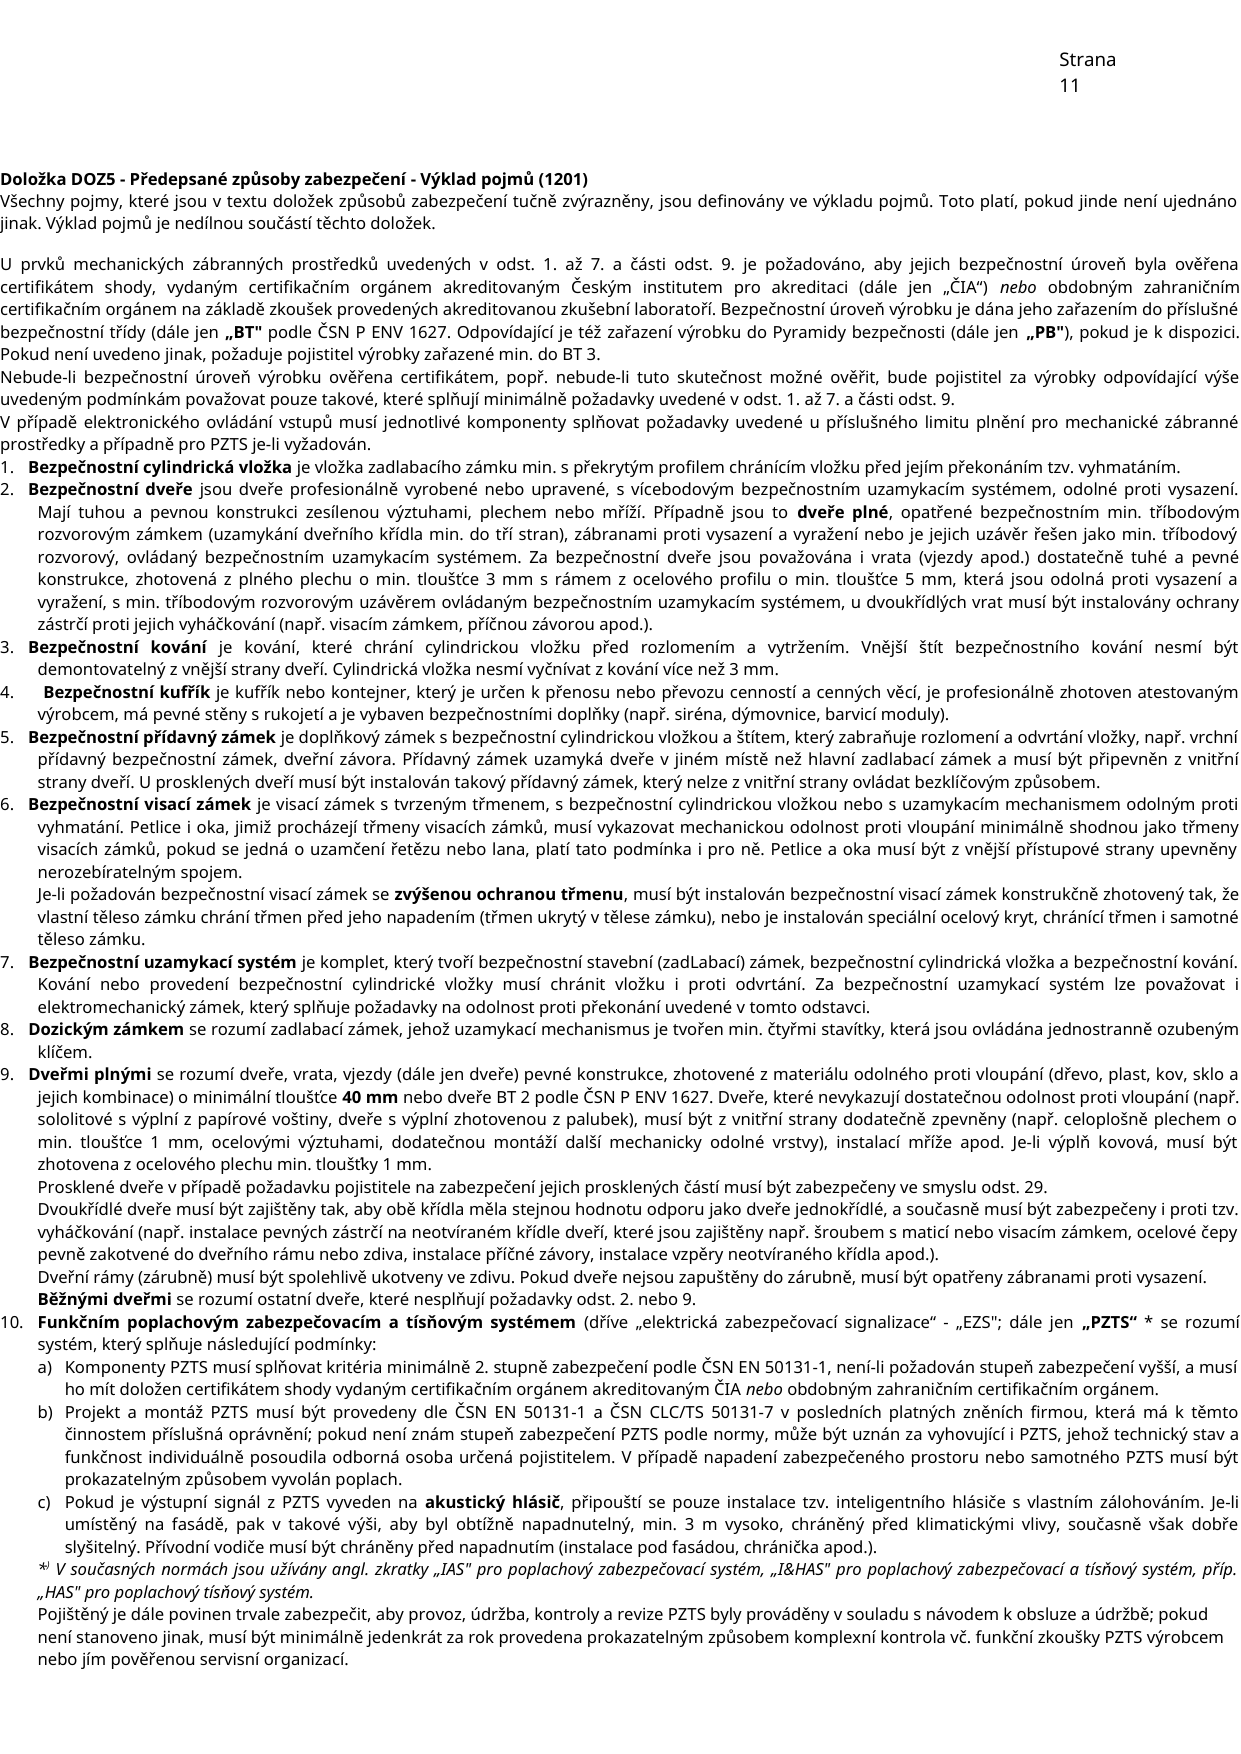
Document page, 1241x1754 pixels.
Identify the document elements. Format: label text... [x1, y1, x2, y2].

text Dveřní rámy (zárubně) musí být spolehlivě ukotveny ve zdivu. Pokud dveře nejsou zapuštěny do zárubně, musí být opatřeny zábranami proti vysazení. [37, 1265, 1240, 1288]
list Komponenty PZTS musí splňovat kritéria minimálně 2. stupně zabezpečení podle ČSN EN 50131-1, není-li požadován stupeň zabezpečení vyšší, a musí ho mít doložen certifikátem shody vydaným certifikačním orgánem akreditovaným ČIA nebo obdobným zahraničním certifikačním orgánem. [37, 1355, 1240, 1400]
text Prosklené dveře v případě požadavku pojistitele na zabezpečení jejich prosklených částí musí být zabezpečeny ve smyslu odst. 29. [37, 1175, 1240, 1198]
list Bezpečnostní visací zámek je visací zámek s tvrzeným třmenem, s bezpečnostní cylindrickou vložkou nebo s uzamykacím mechanismem odolným proti vyhmatání. Petlice i oka, jimiž procházejí třmeny visacích zámků, musí vykazovat mechanickou odolnost proti vloupání minimálně shodnou jako třmeny visacích zámků, pokud se jedná o uzamčení řetězu nebo lana, platí tato podmínka i pro ně. Petlice a oka musí být z vnější přístupové strany upevněny nerozebíratelným spojem. [0, 793, 1240, 883]
list Bezpečnostní kufřík je kufřík nebo kontejner, který je určen k přenosu nebo převozu cenností a cenných věcí, je profesionálně zhotoven atestovaným výrobcem, má pevné stěny s rukojetí a je vybaven bezpečnostními doplňky (např. siréna, dýmovnice, barvicí moduly). [0, 680, 1240, 725]
text U prvků mechanických zábranných prostředků uvedených v odst. 1. až 7. a části odst. 9. je požadováno, aby jejich bezpečnostní úroveň byla ověřena certifikátem shody, vydaným certifikačním orgánem akreditovaným Českým institutem pro akreditaci (dále jen „ČIA“) nebo obdobným zahraničním certifikačním orgánem na základě zkoušek provedených akreditovanou zkušební laboratoří. Bezpečnostní úroveň výrobku je dána jeho zařazením do příslušné bezpečnostní třídy (dále jen „BT" podle ČSN P ENV 1627. Odpovídající je též zařazení výrobku do Pyramidy bezpečnosti (dále jen „PB"), pokud je k dispozici. Pokud není uvedeno jinak, požaduje pojistitel výrobky zařazené min. do BT 3. [0, 253, 1240, 365]
list Dozickým zámkem se rozumí zadlabací zámek, jehož uzamykací mechanismus je tvořen min. čtyřmi stavítky, která jsou ovládána jednostranně ozubeným klíčem. [0, 1018, 1240, 1063]
text Pojištěný je dále povinen trvale zabezpečit, aby provoz, údržba, kontroly a revize PZTS byly prováděny v souladu s návodem k obsluze a údržbě; pokud není stanoveno jinak, musí být minimálně jedenkrát za rok provedena prokazatelným způsobem komplexní kontrola vč. funkční zkoušky PZTS výrobcem nebo jím pověřenou servisní organizací. [37, 1603, 1240, 1670]
text Dvoukřídlé dveře musí být zajištěny tak, aby obě křídla měla stejnou hodnotu odporu jako dveře jednokřídlé, a současně musí být zabezpečeny i proti tzv. vyháčkování (např. instalace pevných zástrčí na neotvíraném křídle dveří, které jsou zajištěny např. šroubem s maticí nebo visacím zámkem, ocelové čepy pevně zakotvené do dveřního rámu nebo zdiva, instalace příčné závory, instalace vzpěry neotvíraného křídla apod.). [37, 1198, 1240, 1265]
text *) V současných normách jsou užívány angl. zkratky „IAS" pro poplachový zabezpečovací systém, „I&HAS" pro poplachový zabezpečovací a tísňový systém, příp. „HAS" pro poplachový tísňový systém. [37, 1558, 1240, 1603]
list Pokud je výstupní signál z PZTS vyveden na akustický hlásič, připouští se pouze instalace tzv. inteligentního hlásiče s vlastním zálohováním. Je-li umístěný na fasádě, pak v takové výši, aby byl obtížně napadnutelný, min. 3 m vysoko, chráněný před klimatickými vlivy, současně však dobře slyšitelný. Přívodní vodiče musí být chráněny před napadnutím (instalace pod fasádou, chránička apod.). [37, 1490, 1240, 1558]
list Bezpečnostní kování je kování, které chrání cylindrickou vložku před rozlomením a vytržením. Vnější štít bezpečnostního kování nesmí být demontovatelný z vnější strany dveří. Cylindrická vložka nesmí vyčnívat z kování více než 3 mm. [0, 635, 1240, 680]
text Běžnými dveřmi se rozumí ostatní dveře, které nesplňují požadavky odst. 2. nebo 9. [37, 1288, 1240, 1310]
list Bezpečnostní cylindrická vložka je vložka zadlabacího zámku min. s překrytým profilem chránícím vložku před jejím překonáním tzv. vyhmatáním. [0, 455, 1240, 478]
text Všechny pojmy, které jsou v textu doložek způsobů zabezpečení tučně zvýrazněny, jsou definovány ve výkladu pojmů. Toto platí, pokud jinde není ujednáno jinak. Výklad pojmů je nedílnou součástí těchto doložek. [0, 189, 1240, 234]
list Bezpečnostní dveře jsou dveře profesionálně vyrobené nebo upravené, s vícebodovým bezpečnostním uzamykacím systémem, odolné proti vysazení. Mají tuhou a pevnou konstrukci zesílenou výztuhami, plechem nebo mříží. Případně jsou to dveře plné, opatřené bezpečnostním min. tříbodovým rozvorovým zámkem (uzamykání dveřního křídla min. do tří stran), zábranami proti vysazení a vyražení nebo je jejich uzávěr řešen jako min. tříbodový rozvorový, ovládaný bezpečnostním uzamykacím systémem. Za bezpečnostní dveře jsou považována i vrata (vjezdy apod.) dostatečně tuhé a pevné konstrukce, zhotovená z plného plechu o min. tloušťce 3 mm s rámem z ocelového profilu o min. tloušťce 5 mm, která jsou odolná proti vysazení a vyražení, s min. tříbodovým rozvorovým uzávěrem ovládaným bezpečnostním uzamykacím systémem, u dvoukřídlých vrat musí být instalovány ochrany zástrčí proti jejich vyháčkování (např. visacím zámkem, příčnou závorou apod.). [0, 478, 1240, 635]
text Nebude-li bezpečnostní úroveň výrobku ověřena certifikátem, popř. nebude-li tuto skutečnost možné ověřit, bude pojistitel za výrobky odpovídající výše uvedeným podmínkám považovat pouze takové, které splňují minimálně požadavky uvedené v odst. 1. až 7. a části odst. 9. [0, 365, 1240, 410]
list Funkčním poplachovým zabezpečovacím a tísňovým systémem (dříve „elektrická zabezpečovací signalizace“ - „EZS"; dále jen „PZTS“ * se rozumí systém, který splňuje následující podmínky: [0, 1310, 1240, 1355]
list Dveřmi plnými se rozumí dveře, vrata, vjezdy (dále jen dveře) pevné konstrukce, zhotovené z materiálu odolného proti vloupání (dřevo, plast, kov, sklo a jejich kombinace) o minimální tloušťce 40 mm nebo dveře BT 2 podle ČSN P ENV 1627. Dveře, které nevykazují dostatečnou odolnost proti vloupání (např. sololitové s výplní z papírové voštiny, dveře s výplní zhotovenou z palubek), musí být z vnitřní strany dodatečně zpevněny (např. celoplošně plechem o min. tloušťce 1 mm, ocelovými výztuhami, dodatečnou montáží další mechanicky odolné vrstvy), instalací mříže apod. Je-li výplň kovová, musí být zhotovena z ocelového plechu min. tloušťky 1 mm. [0, 1063, 1240, 1175]
text Doložka DOZ5 - Předepsané způsoby zabezpečení - Výklad pojmů (1201) [0, 172, 1240, 189]
list Bezpečnostní přídavný zámek je doplňkový zámek s bezpečnostní cylindrickou vložkou a štítem, který zabraňuje rozlomení a odvrtání vložky, např. vrchní přídavný bezpečnostní zámek, dveřní závora. Přídavný zámek uzamyká dveře v jiném místě než hlavní zadlabací zámek a musí být připevněn z vnitřní strany dveří. U prosklených dveří musí být instalován takový přídavný zámek, který nelze z vnitřní strany ovládat bezklíčovým způsobem. [0, 725, 1240, 793]
list Projekt a montáž PZTS musí být provedeny dle ČSN EN 50131-1 a ČSN CLC/TS 50131-7 v posledních platných zněních firmou, která má k těmto činnostem příslušná oprávnění; pokud není znám stupeň zabezpečení PZTS podle normy, může být uznán za vyhovující i PZTS, jehož technický stav a funkčnost individuálně posoudila odborná osoba určená pojistitelem. V případě napadení zabezpečeného prostoru nebo samotného PZTS musí být prokazatelným způsobem vyvolán poplach. [37, 1400, 1240, 1490]
text Je-li požadován bezpečnostní visací zámek se zvýšenou ochranou třmenu, musí být instalován bezpečnostní visací zámek konstrukčně zhotovený tak, že vlastní těleso zámku chrání třmen před jeho napadením (třmen ukrytý v tělese zámku), nebo je instalován speciální ocelový kryt, chránící třmen i samotné těleso zámku. [37, 883, 1240, 950]
text V případě elektronického ovládání vstupů musí jednotlivé komponenty splňovat požadavky uvedené u příslušného limitu plnění pro mechanické zábranné prostředky a případně pro PZTS je-li vyžadován. [0, 410, 1240, 455]
list Bezpečnostní uzamykací systém je komplet, který tvoří bezpečnostní stavební (zadLabací) zámek, bezpečnostní cylindrická vložka a bezpečnostní kování. Kování nebo provedení bezpečnostní cylindrické vložky musí chránit vložku i proti odvrtání. Za bezpečnostní uzamykací systém lze považovat i elektromechanický zámek, který splňuje požadavky na odolnost proti překonání uvedené v tomto odstavci. [0, 950, 1240, 1018]
